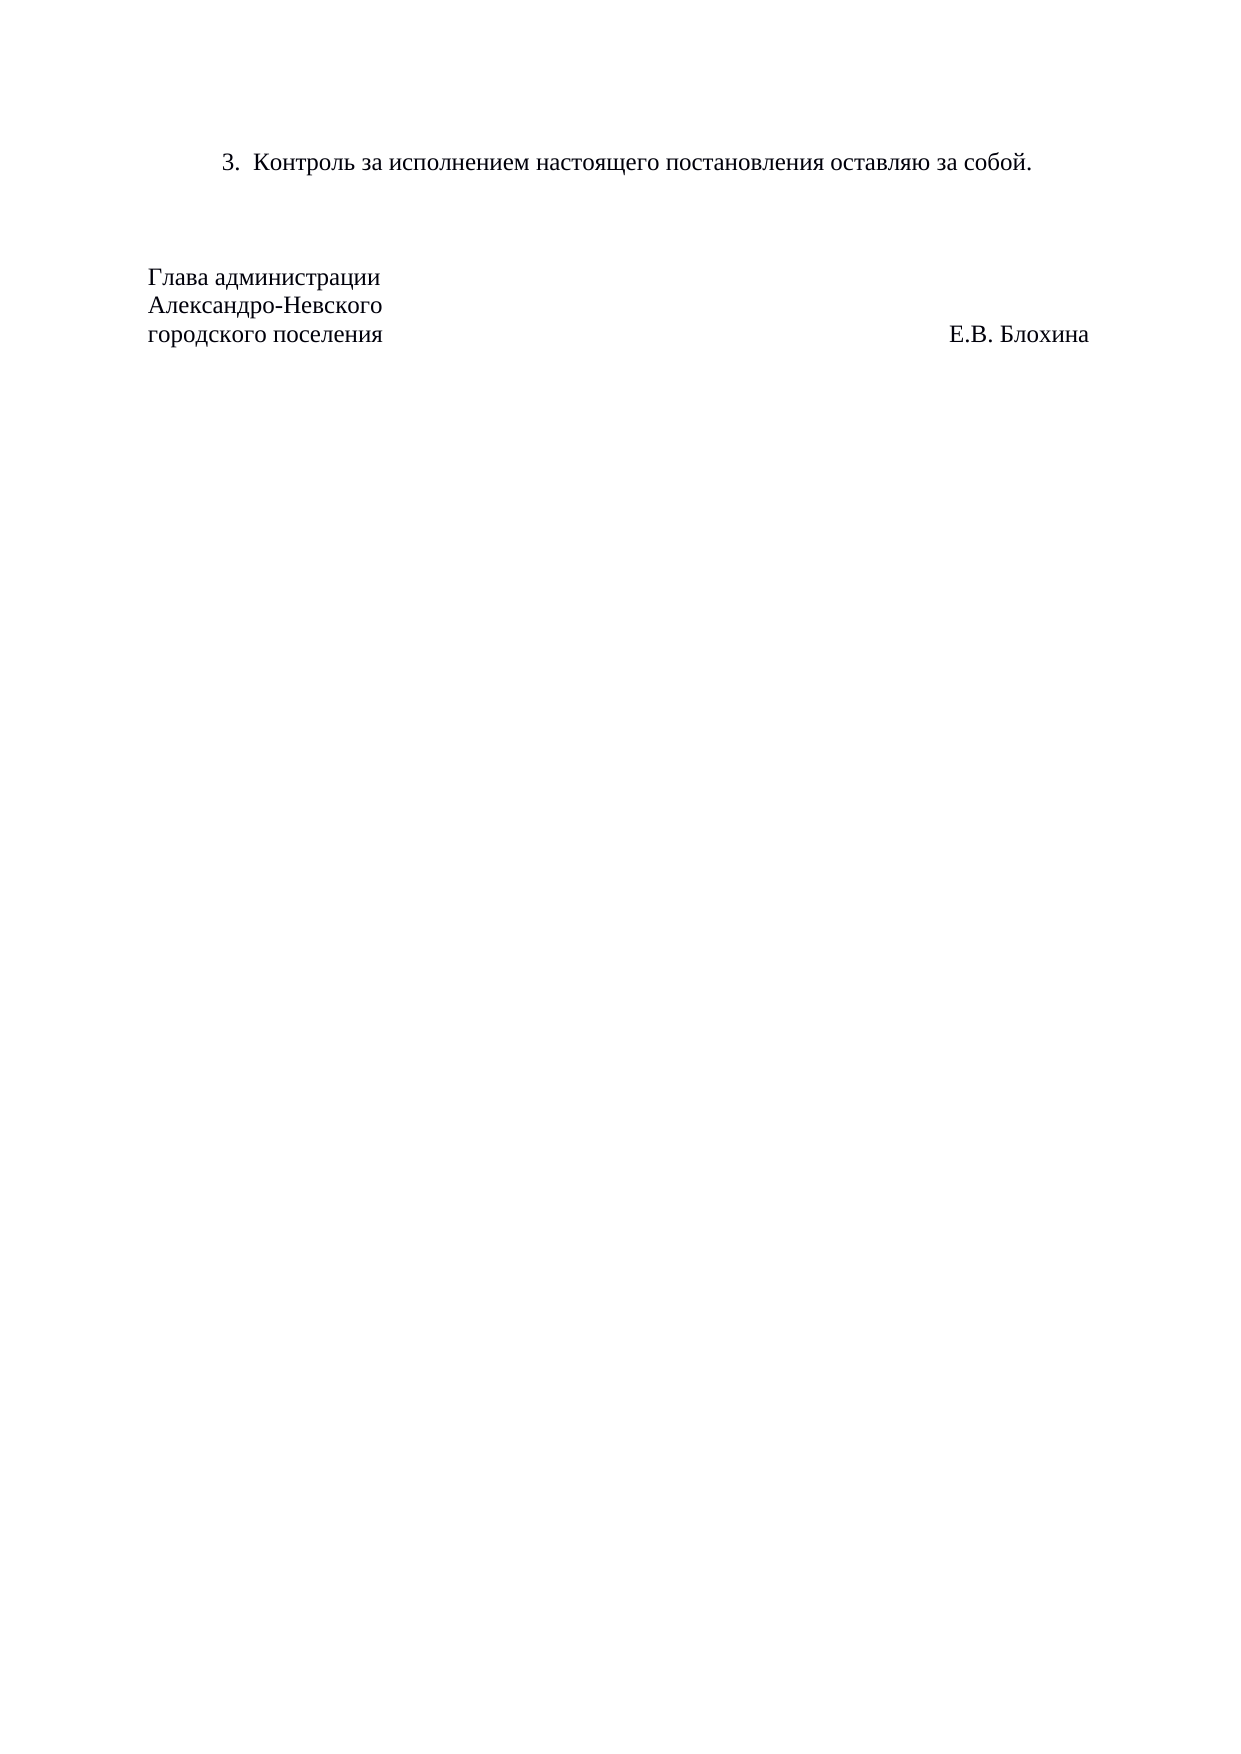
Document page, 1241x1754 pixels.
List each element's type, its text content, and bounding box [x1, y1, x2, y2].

text 3. Контроль за исполнением настоящего постановления оставляю за собой. [148, 147, 1152, 176]
text Глава администрации [148, 262, 1152, 291]
text городского поселения Е.В. Блохина [148, 319, 1152, 348]
text Александро-Невского [148, 291, 1152, 319]
